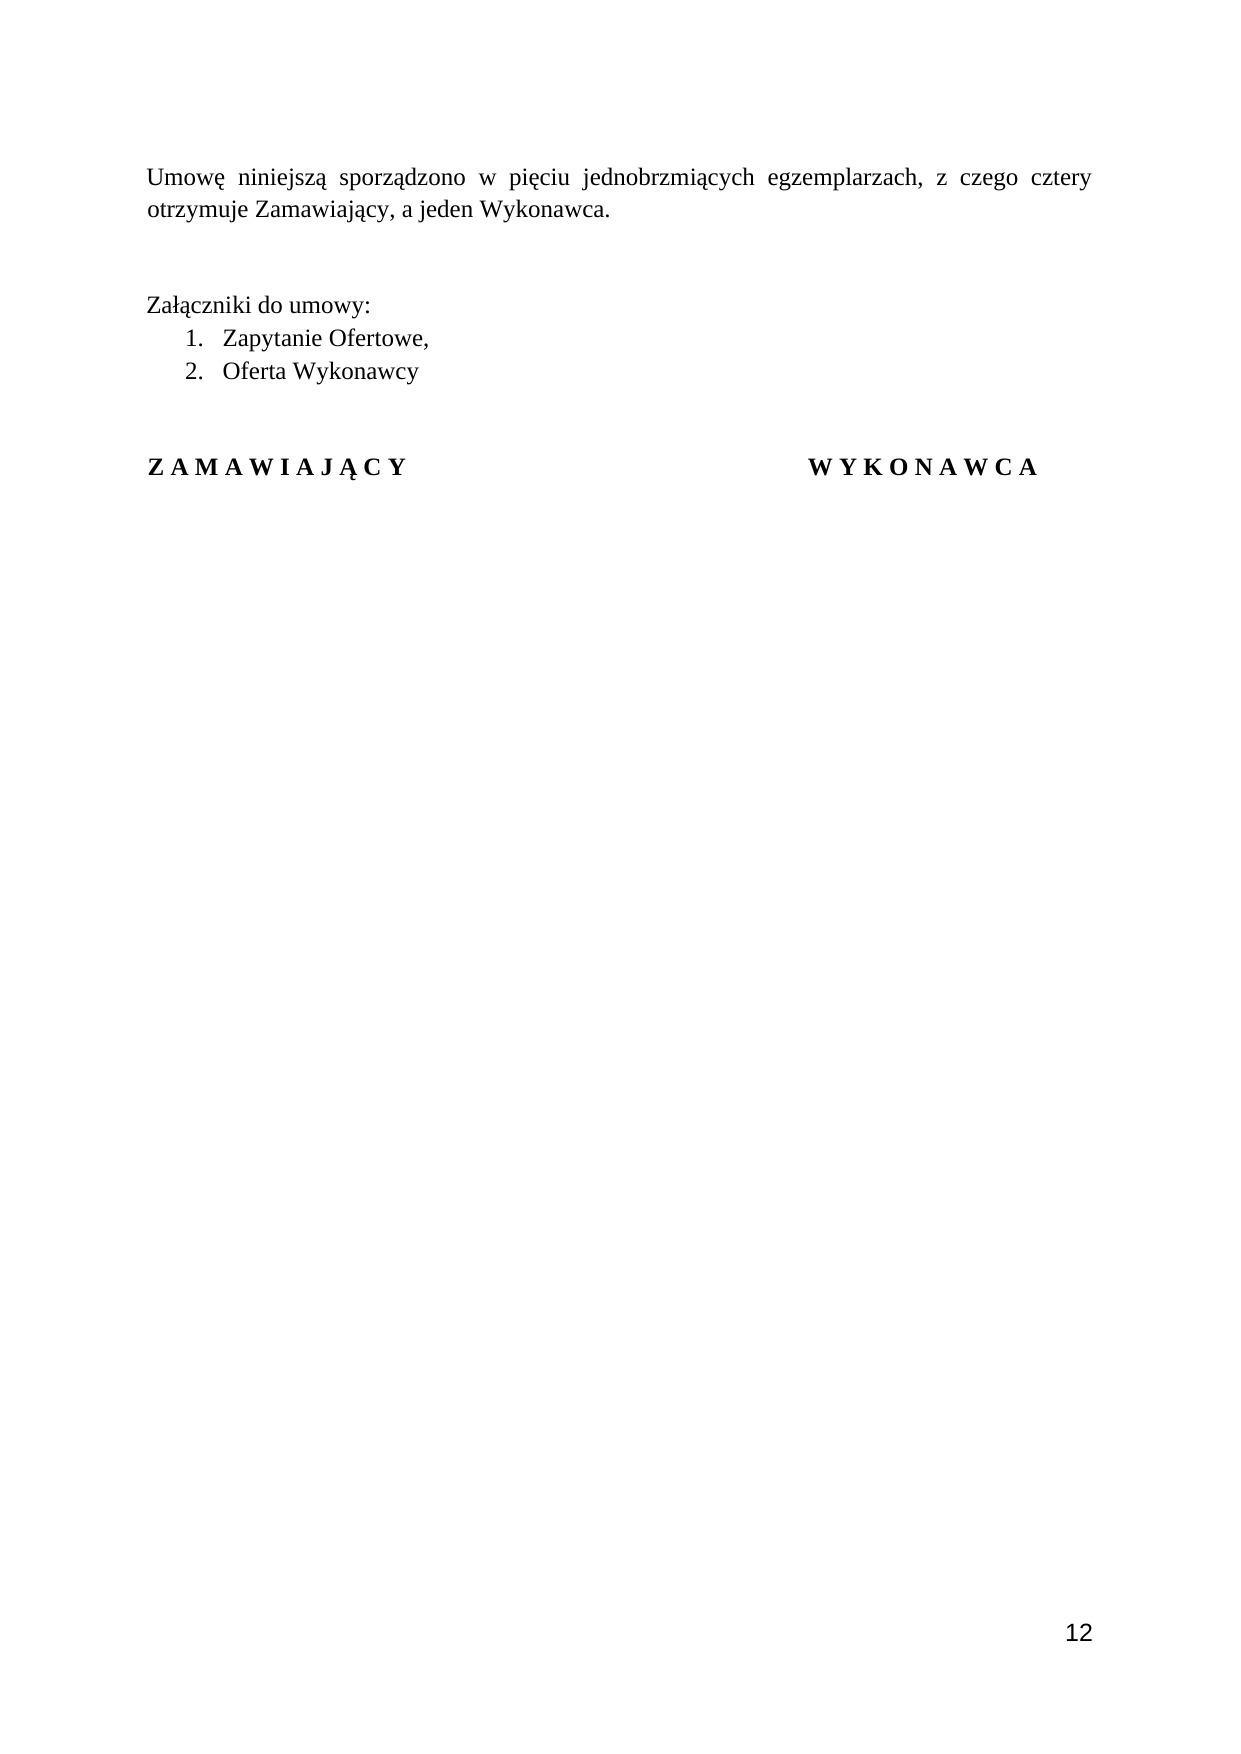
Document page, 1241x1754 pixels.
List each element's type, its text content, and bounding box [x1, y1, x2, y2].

text Umowę niniejszą sporządzono w pięciu jednobrzmiących egzemplarzach, z czego cztery otrzymuje Zamawiający, a jeden Wykonawca. [146, 162, 1093, 223]
list Oferta Wykonawcy [185, 356, 1093, 385]
text Z A M A W I A J Ą C Y W Y K O N A W C A [147, 452, 1093, 481]
list Zapytanie Ofertowe, [185, 323, 1093, 352]
text Załączniki do umowy: [146, 290, 1093, 318]
